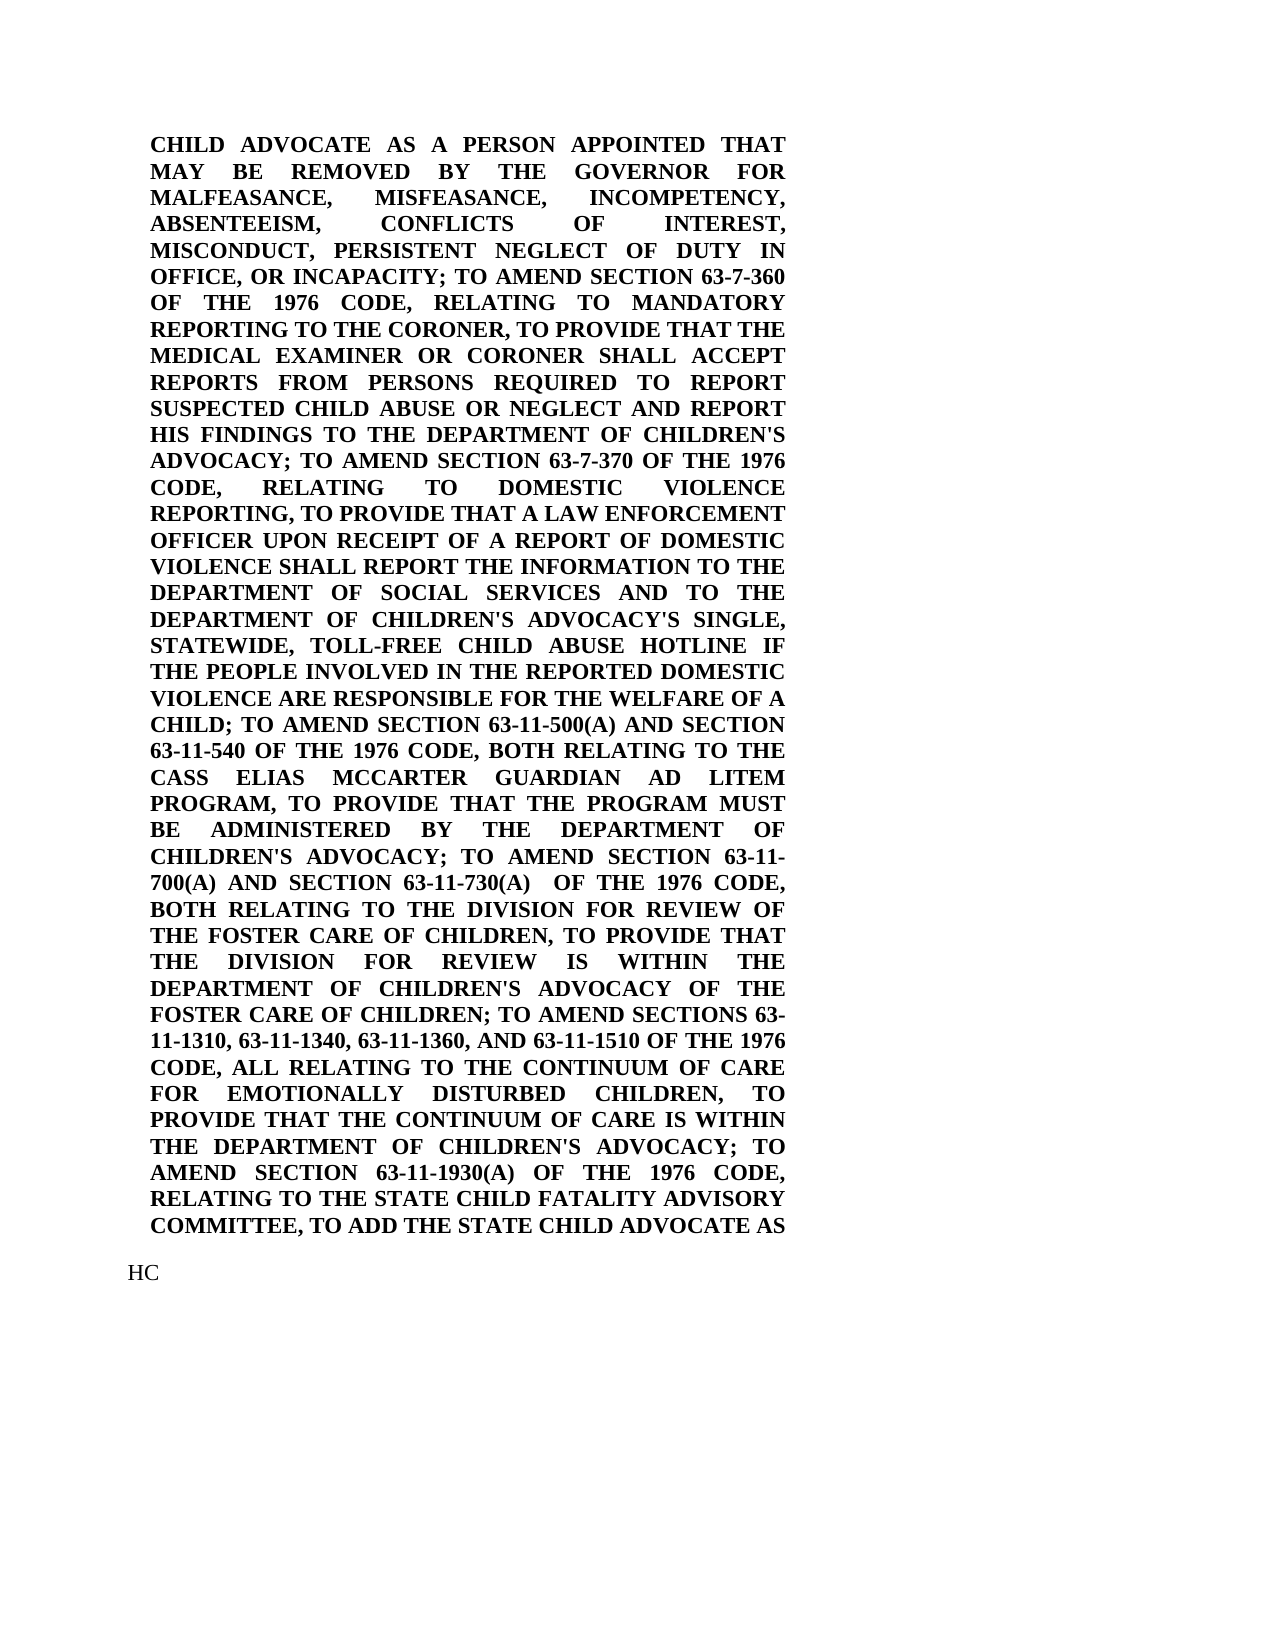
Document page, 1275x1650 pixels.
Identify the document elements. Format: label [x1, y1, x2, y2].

text [127, 131, 786, 1238]
